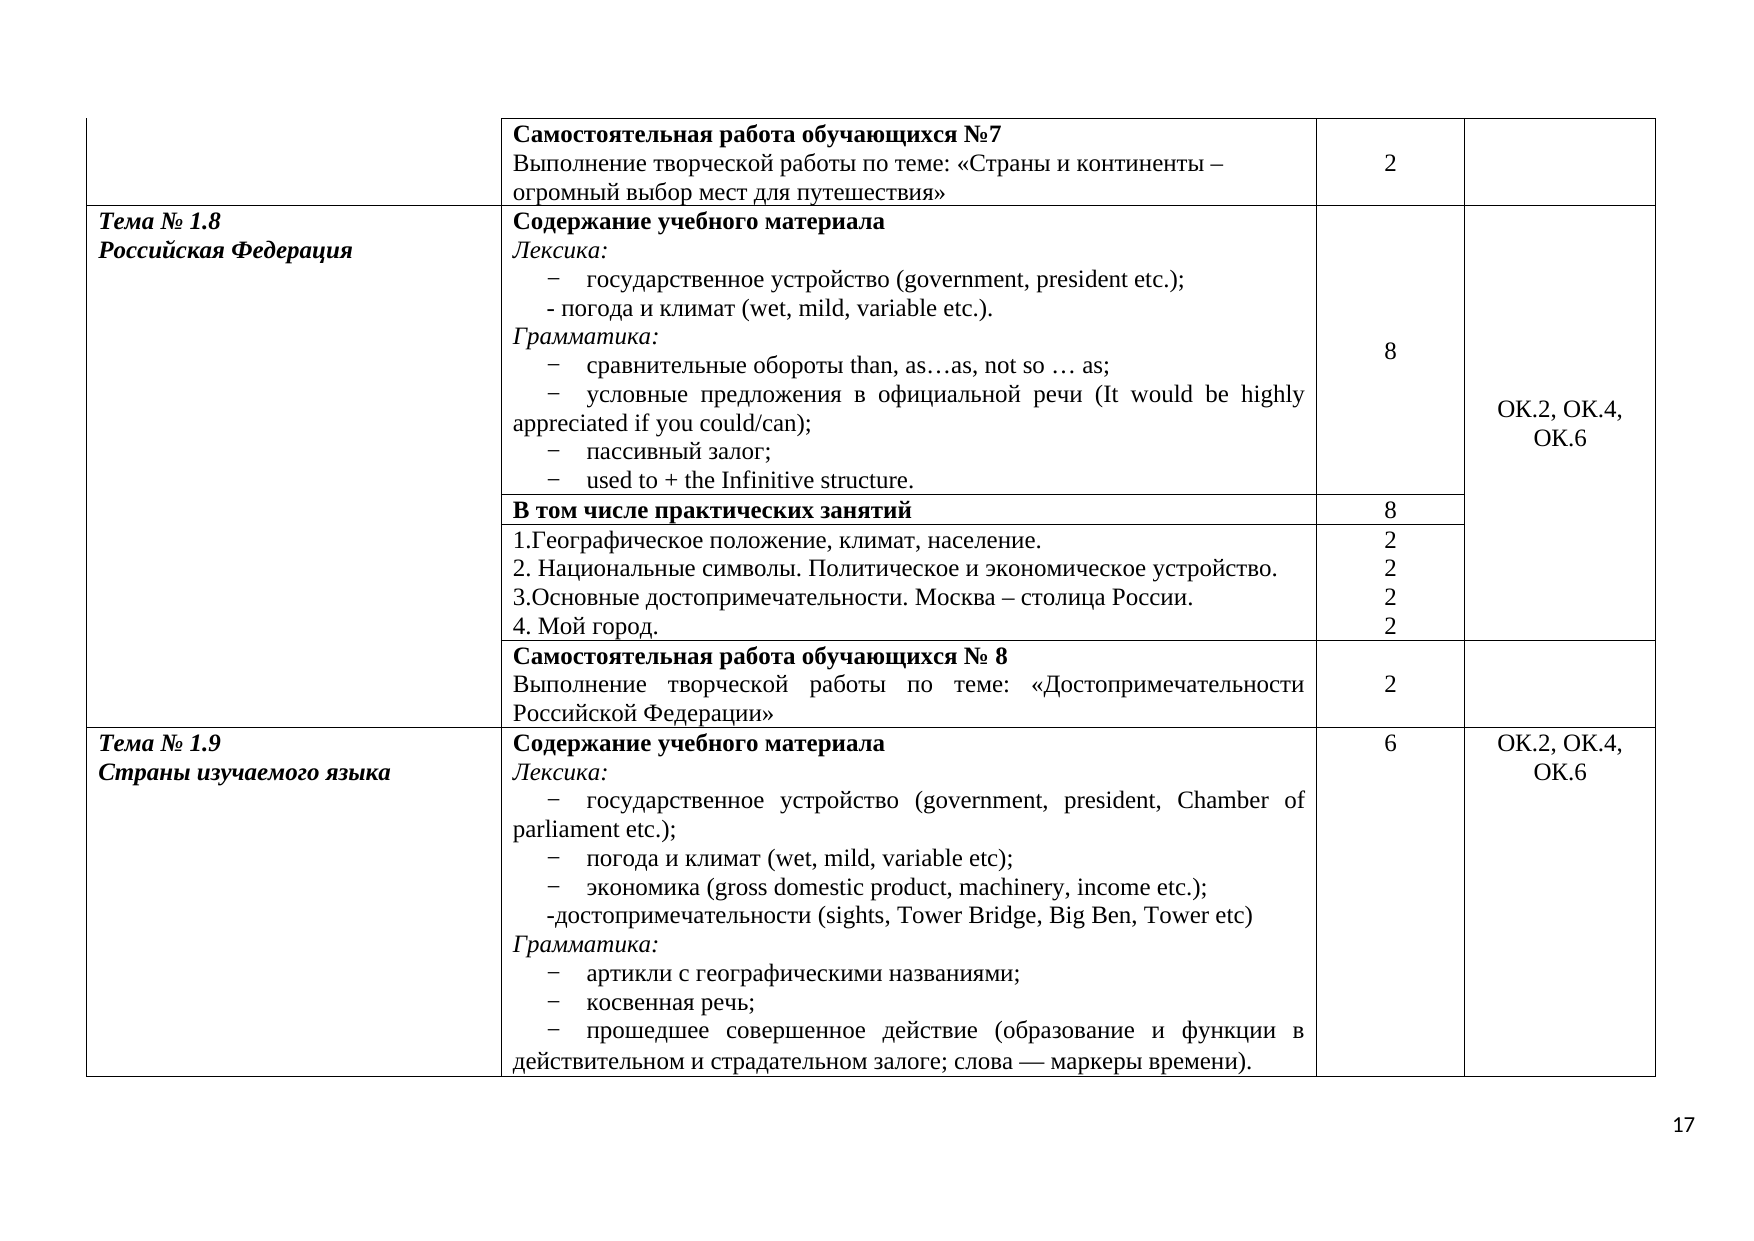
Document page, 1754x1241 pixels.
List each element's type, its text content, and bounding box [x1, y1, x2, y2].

table_cell В том числе практических занятий [502, 495, 1316, 524]
table_cell [1465, 119, 1655, 205]
table_cell 1.Географическое положение, климат, население. 2. Национальные символы. Политическое и экономическое устройство. 3.Основные достопримечательности. Москва – столица России. 4. Мой город. [502, 525, 1316, 640]
table_cell Самостоятельная работа обучающихся №7 Выполнение творческой работы по теме: «Страны и континенты – огромный выбор мест для путешествия» [502, 119, 1316, 205]
table_cell ОК.2, ОК.4, ОК.6 [1465, 728, 1655, 1076]
table_cell Самостоятельная работа обучающихся № 8 Выполнение творческой работы по теме: «Достопримечательности Российской Федерации» [502, 641, 1316, 727]
table_cell ОК.2, ОК.4, ОК.6 [1465, 206, 1655, 640]
table_cell Тема № 1.8 Российская Федерация [87, 206, 501, 727]
table_cell 6 [1317, 728, 1464, 1076]
table_cell [1465, 641, 1655, 727]
table_cell 2 2 2 2 [1317, 525, 1464, 640]
table_cell Содержание учебного материала Лексика: − государственное устройство (government, president, Chamber of parliament etc.); − погода и климат (wet, mild, variable etc); − экономика (gross domestic product, machinery, income etc.); -достопримечательности (sights, Tower Bridge, Big Ben, Tower etc) Грамматика: − артикли с географическими названиями; − косвенная речь; − прошедшее совершенное действие (образование и функции в действительном и страдательном залоге; слова — маркеры времени). [502, 728, 1316, 1076]
table_cell Содержание учебного материала Лексика: − государственное устройство (government, president etc.); - погода и климат (wet, mild, variable etc.). Грамматика: − сравнительные обороты than, as…as, not so … as; − условные предложения в официальной речи (It would be highly appreciated if you could/can); − пассивный залог; − used to + the Infinitive structure. [502, 206, 1316, 494]
table_cell 8 [1317, 206, 1464, 494]
table_cell 2 [1317, 119, 1464, 205]
table_cell 2 [1317, 641, 1464, 727]
table_cell 8 [1317, 495, 1464, 524]
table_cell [87, 728, 501, 1076]
